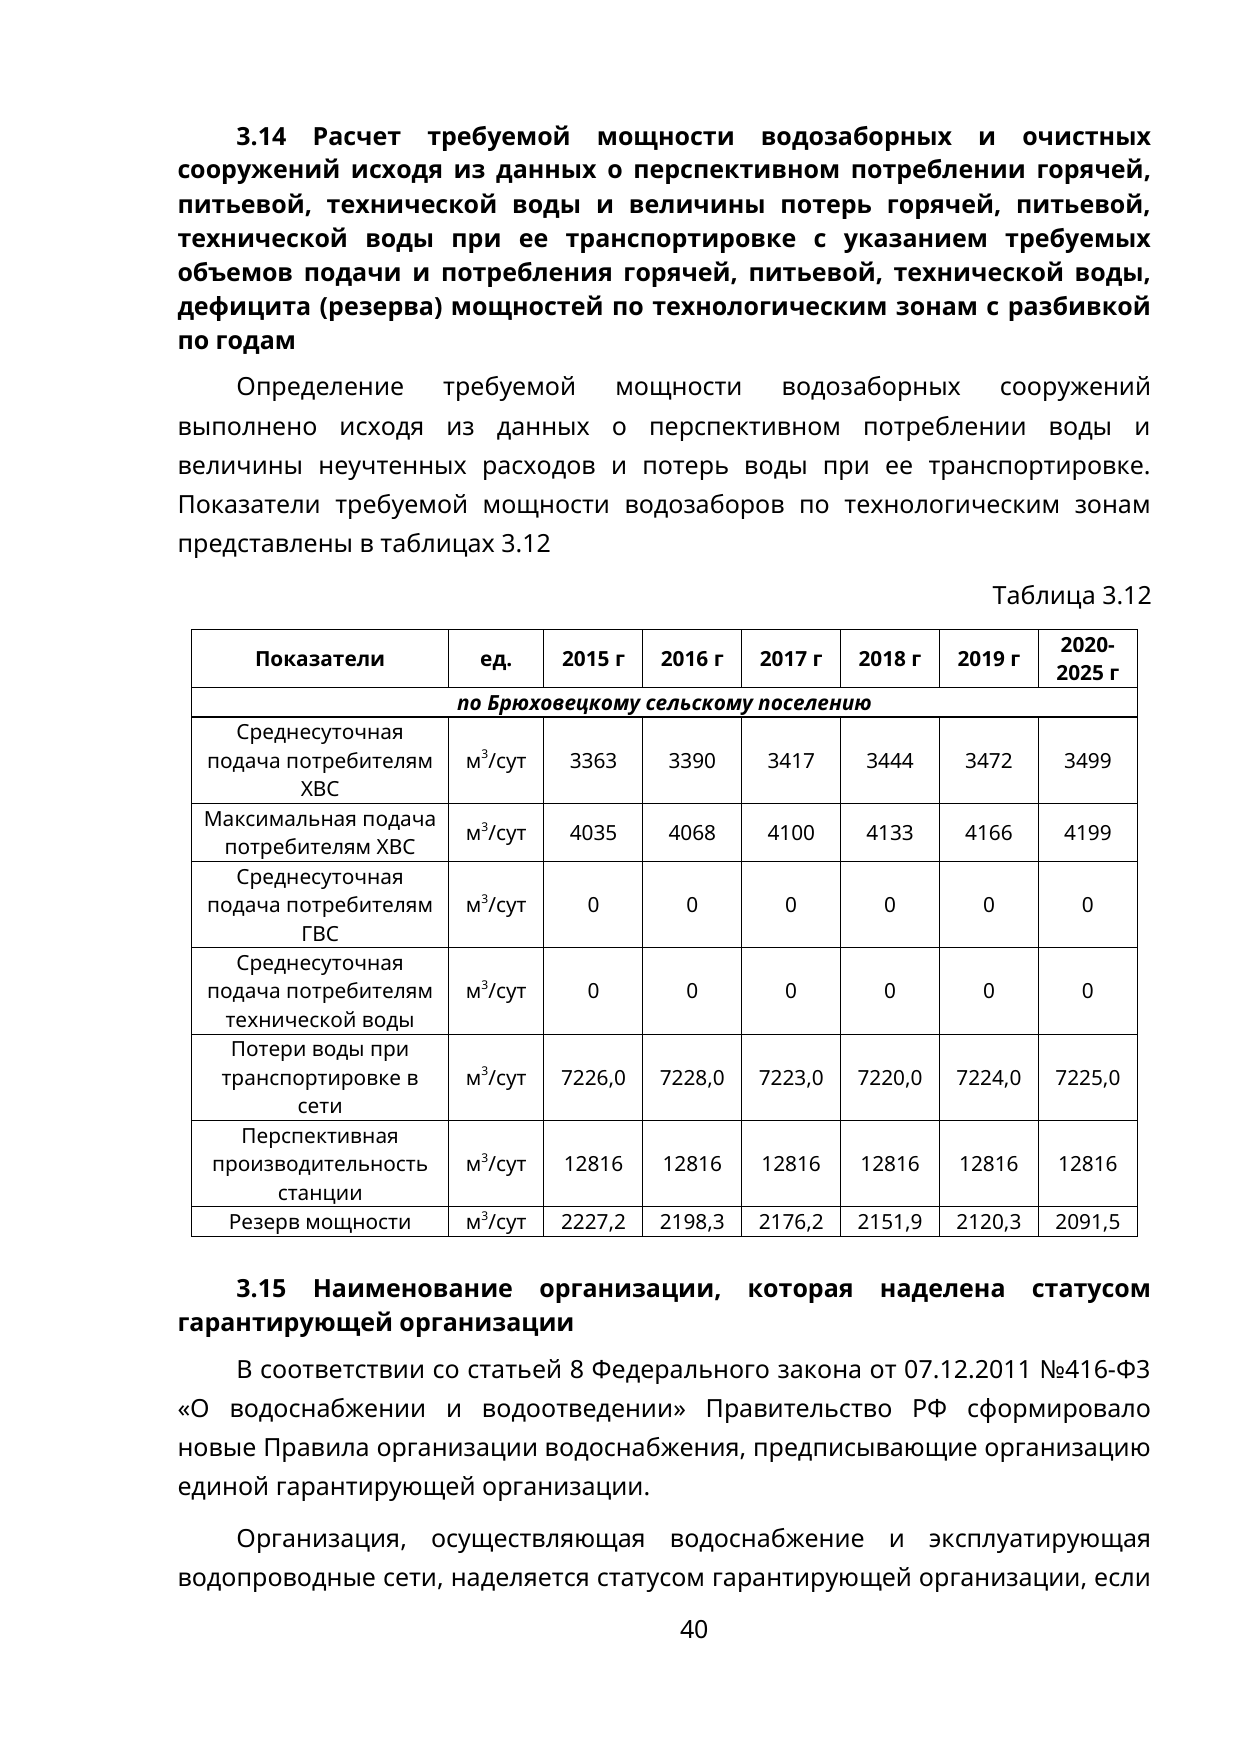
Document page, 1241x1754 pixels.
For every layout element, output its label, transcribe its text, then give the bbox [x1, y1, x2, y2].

table_cell 4133 [841, 804, 939, 861]
table_header 2019 г [940, 630, 1038, 687]
table_cell 0 [1039, 862, 1137, 947]
table_cell 0 [1039, 948, 1137, 1033]
table_header 2020-2025 г [1039, 630, 1137, 687]
table_cell 2227,2 [544, 1207, 642, 1236]
table_cell 0 [841, 862, 939, 947]
table_cell 3390 [643, 718, 741, 803]
table_cell 0 [742, 948, 840, 1033]
table_cell Резерв мощности [192, 1207, 448, 1236]
table_cell 12816 [643, 1121, 741, 1206]
table_cell Среднесуточная подача потребителям ГВС [192, 862, 448, 947]
table_cell 4068 [643, 804, 741, 861]
table_cell м3/сут [449, 862, 543, 947]
table_header 2018 г [841, 630, 939, 687]
table_cell 2198,3 [643, 1207, 741, 1236]
table_cell 0 [940, 948, 1038, 1033]
text В соответствии со статьей 8 Федерального закона от 07.12.2011 №416-Ф3 «О водоснабжении и водоотведении» Правительство РФ сформировало новые Правила организации водоснабжения, предписывающие организацию единой гарантирующей организации. [177, 1351, 1152, 1503]
table_cell 7226,0 [544, 1035, 642, 1120]
table_cell 0 [742, 862, 840, 947]
table_cell 12816 [940, 1121, 1038, 1206]
table_cell 7223,0 [742, 1035, 840, 1120]
table_header 2015 г [544, 630, 642, 687]
table_cell 0 [544, 862, 642, 947]
table_cell 4199 [1039, 804, 1137, 861]
table_cell 0 [643, 948, 741, 1033]
table_cell м3/сут [449, 1121, 543, 1206]
table_cell 2091,5 [1039, 1207, 1137, 1236]
table_cell 12816 [544, 1121, 642, 1206]
table_header Показатели [192, 630, 448, 687]
table_cell 4100 [742, 804, 840, 861]
table_cell 3499 [1039, 718, 1137, 803]
table_cell м3/сут [449, 804, 543, 861]
table_cell 3472 [940, 718, 1038, 803]
table_cell по Брюховецкому сельскому поселению [192, 688, 1137, 716]
table_cell 2120,3 [940, 1207, 1038, 1236]
table_cell 4035 [544, 804, 642, 861]
table_cell 4166 [940, 804, 1038, 861]
table_header 2017 г [742, 630, 840, 687]
table_cell Перспективная производительность станции [192, 1121, 448, 1206]
table_cell 2151,9 [841, 1207, 939, 1236]
table_cell 7228,0 [643, 1035, 741, 1120]
table_cell 12816 [1039, 1121, 1137, 1206]
subtitle 3.15 Наименование организации, которая наделена статусом гарантирующей организации [177, 1271, 1152, 1339]
table_cell Среднесуточная подача потребителям технической воды [192, 948, 448, 1033]
table_cell 0 [841, 948, 939, 1033]
table_cell м3/сут [449, 718, 543, 803]
table_cell 3363 [544, 718, 642, 803]
table_cell 0 [643, 862, 741, 947]
table_cell 7220,0 [841, 1035, 939, 1120]
table_cell 3444 [841, 718, 939, 803]
table_cell 12816 [841, 1121, 939, 1206]
table_cell 0 [544, 948, 642, 1033]
text Таблица 3.12 [177, 577, 1152, 611]
table_cell Максимальная подача потребителям ХВС [192, 804, 448, 861]
table_cell 2176,2 [742, 1207, 840, 1236]
subtitle 3.14 Расчет требуемой мощности водозаборных и очистных сооружений исходя из данных о перспективном потреблении горячей, питьевой, технической воды и величины потерь горячей, питьевой, технической воды при ее транспортировке с указанием требуемых объемов подачи и потребления горячей, питьевой, технической воды, дефицита (резерва) мощностей по технологическим зонам с разбивкой по годам [177, 118, 1152, 357]
table_cell 3417 [742, 718, 840, 803]
table_cell 7225,0 [1039, 1035, 1137, 1120]
table_cell Среднесуточная подача потребителям ХВС [192, 718, 448, 803]
table_cell 0 [940, 862, 1038, 947]
table_cell 12816 [742, 1121, 840, 1206]
table_cell м3/сут [449, 1207, 543, 1236]
table_header 2016 г [643, 630, 741, 687]
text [177, 1521, 1152, 1594]
table_cell 7224,0 [940, 1035, 1038, 1120]
table_cell м3/сут [449, 1035, 543, 1120]
table_header ед. [449, 630, 543, 687]
table_cell м3/сут [449, 948, 543, 1033]
table_cell Потери воды при транспортировке в сети [192, 1035, 448, 1120]
text Определение требуемой мощности водозаборных сооружений выполнено исходя из данных о перспективном потреблении воды и величины неучтенных расходов и потерь воды при ее транспортировке. Показатели требуемой мощности водозаборов по технологическим зонам представлены в таблицах 3.12 [177, 369, 1152, 560]
